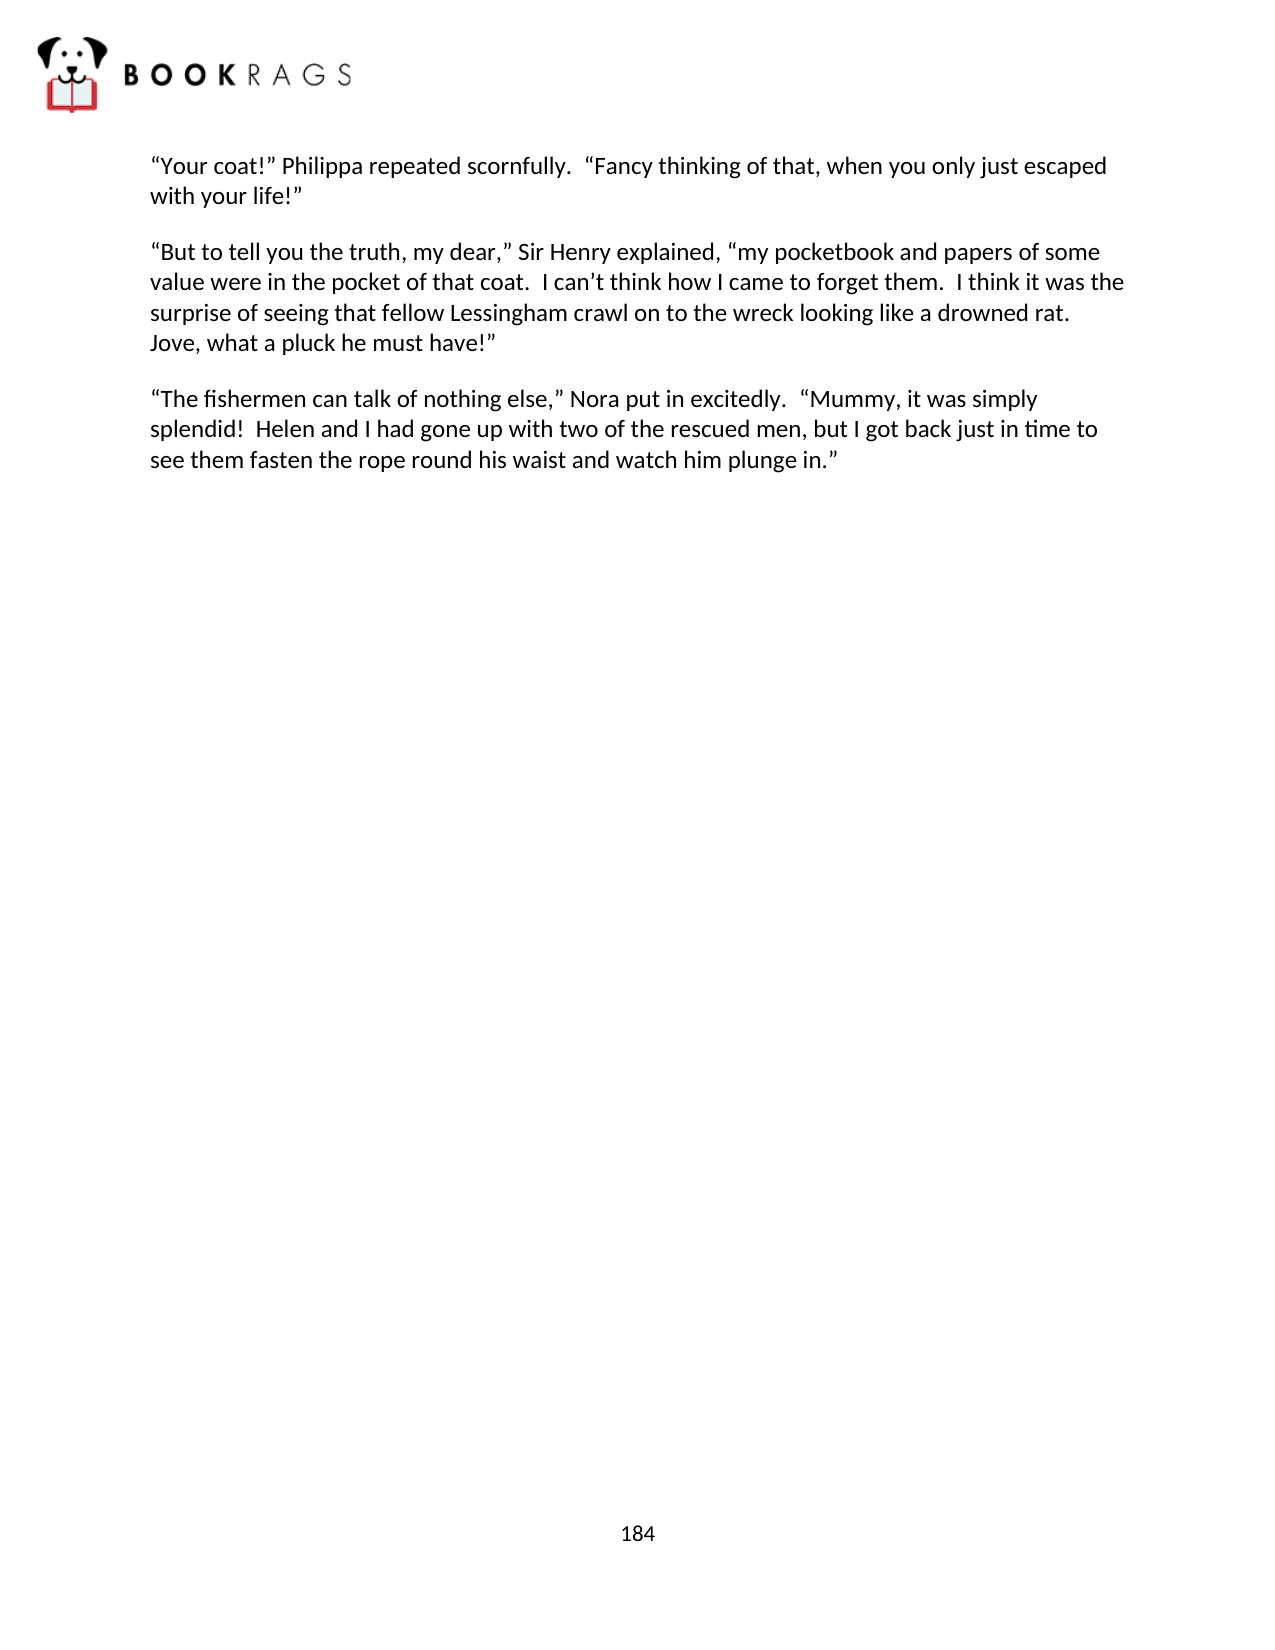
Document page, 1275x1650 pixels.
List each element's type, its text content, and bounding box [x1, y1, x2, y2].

text “Your coat!” Philippa repeated scornfully. “Fancy thinking of that, when you only just escaped with your life!” [150, 150, 1125, 211]
text “But to tell you the truth, my dear,” Sir Henry explained, “my pocketbook and papers of some value were in the pocket of that coat. I can’t think how I came to forget them. I think it was the surprise of seeing that fellow Lessingham crawl on to the wreck looking like a drowned rat. Jove, what a pluck he must have!” [150, 236, 1125, 358]
text “The fishermen can talk of nothing else,” Nora put in excitedly. “Mummy, it was simply splendid! Helen and I had gone up with two of the rescued men, but I got back just in time to see them fasten the rope round his waist and watch him plunge in.” [150, 383, 1125, 475]
picture [37, 37, 351, 113]
